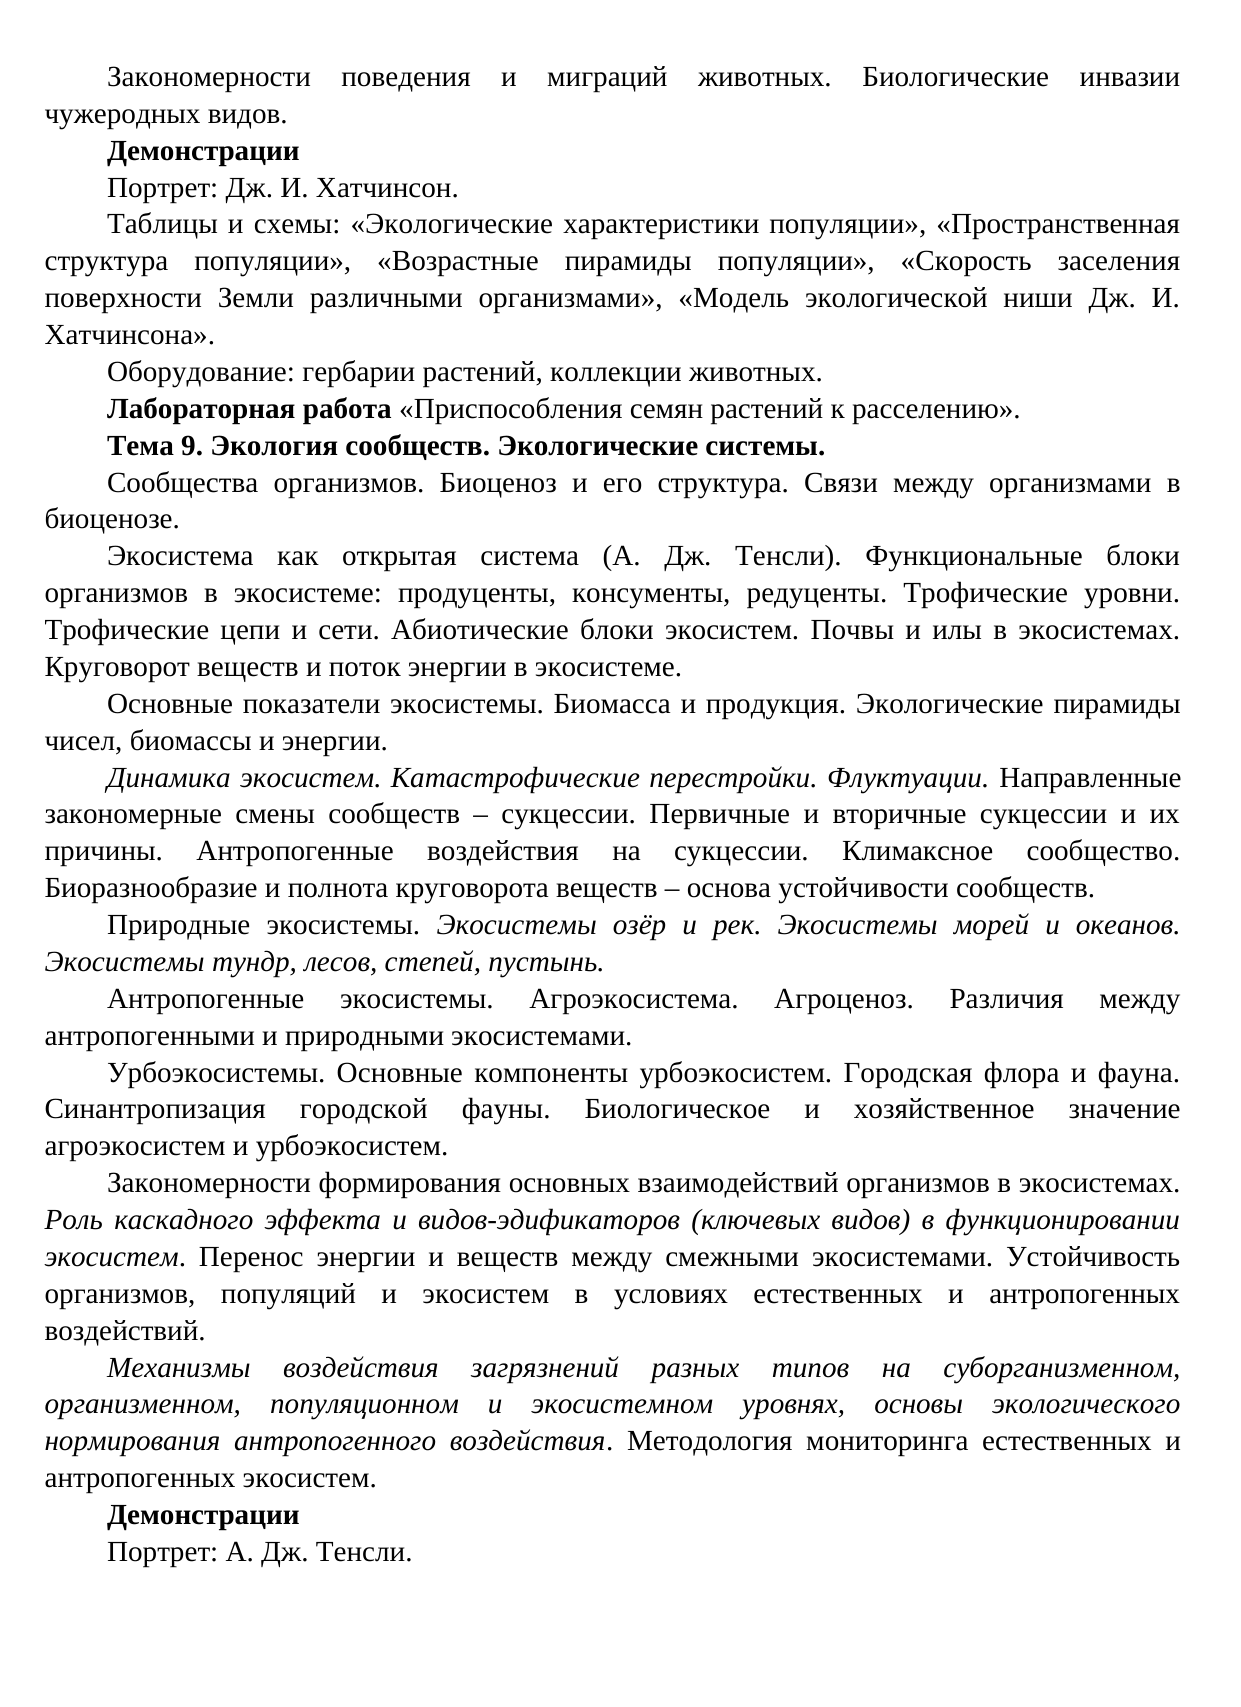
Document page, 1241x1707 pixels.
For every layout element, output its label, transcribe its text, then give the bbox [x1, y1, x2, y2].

text Тема 9. Экология сообществ. Экологические системы. [44, 428, 1181, 461]
text Механизмы воздействия загрязнений разных типов на суборганизменном, организменном, популяционном и экосистемном уровнях, основы экологического нормирования антропогенного воздействия. Методология мониторинга естественных и антропогенных экосистем. [44, 1350, 1181, 1494]
text Портрет: Дж. И. Хатчинсон. [44, 170, 1181, 203]
text Оборудование: гербарии растений, коллекции животных. [44, 354, 1181, 388]
text Антропогенные экосистемы. Агроэкосистема. Агроценоз. Различия между антропогенными и природными экосистемами. [44, 981, 1181, 1051]
text Демонстрации [44, 133, 1181, 166]
text Сообщества организмов. Биоценоз и его структура. Связи между организмами в биоценозе. [44, 465, 1181, 535]
text Лабораторная работа «Приспособления семян растений к расселению». [44, 391, 1181, 424]
text Демонстрации [44, 1497, 1181, 1531]
text Урбоэкосистемы. Основные компоненты урбоэкосистем. Городская флора и фауна. Синантропизация городской фауны. Биологическое и хозяйственное значение агроэкосистем и урбоэкосистем. [44, 1055, 1181, 1162]
text Основные показатели экосистемы. Биомасса и продукция. Экологические пирамиды чисел, биомассы и энергии. [44, 686, 1181, 756]
text Таблицы и схемы: «Экологические характеристики популяции», «Пространственная структура популяции», «Возрастные пирамиды популяции», «Скорость заселения поверхности Земли различными организмами», «Модель экологической ниши Дж. И. Хатчинсона». [44, 207, 1181, 351]
text Природные экосистемы. Экосистемы озёр и рек. Экосистемы морей и океанов. Экосистемы тундр, лесов, степей, пустынь. [44, 907, 1181, 978]
text Закономерности формирования основных взаимодействий организмов в экосистемах. Роль каскадного эффекта и видов-эдификаторов (ключевых видов) в функционировании экосистем. Перенос энергии и веществ между смежными экосистемами. Устойчивость организмов, популяций и экосистем в условиях естественных и антропогенных воздействий. [44, 1165, 1181, 1346]
text Экосистема как открытая система (А. Дж. Тенсли). Функциональные блоки организмов в экосистеме: продуценты, консументы, редуценты. Трофические уровни. Трофические цепи и сети. Абиотические блоки экосистем. Почвы и илы в экосистемах. Круговорот веществ и поток энергии в экосистеме. [44, 538, 1181, 683]
text Закономерности поведения и миграций животных. Биологические инвазии чужеродных видов. [44, 59, 1181, 129]
text Динамика экосистем. Катастрофические перестройки. Флуктуации. Направленные закономерные смены сообществ – сукцессии. Первичные и вторичные сукцессии и их причины. Антропогенные воздействия на сукцессии. Климаксное сообщество. Биоразнообразие и полнота круговорота веществ – основа устойчивости сообществ. [44, 760, 1181, 904]
text Портрет: А. Дж. Тенсли. [44, 1534, 1181, 1568]
